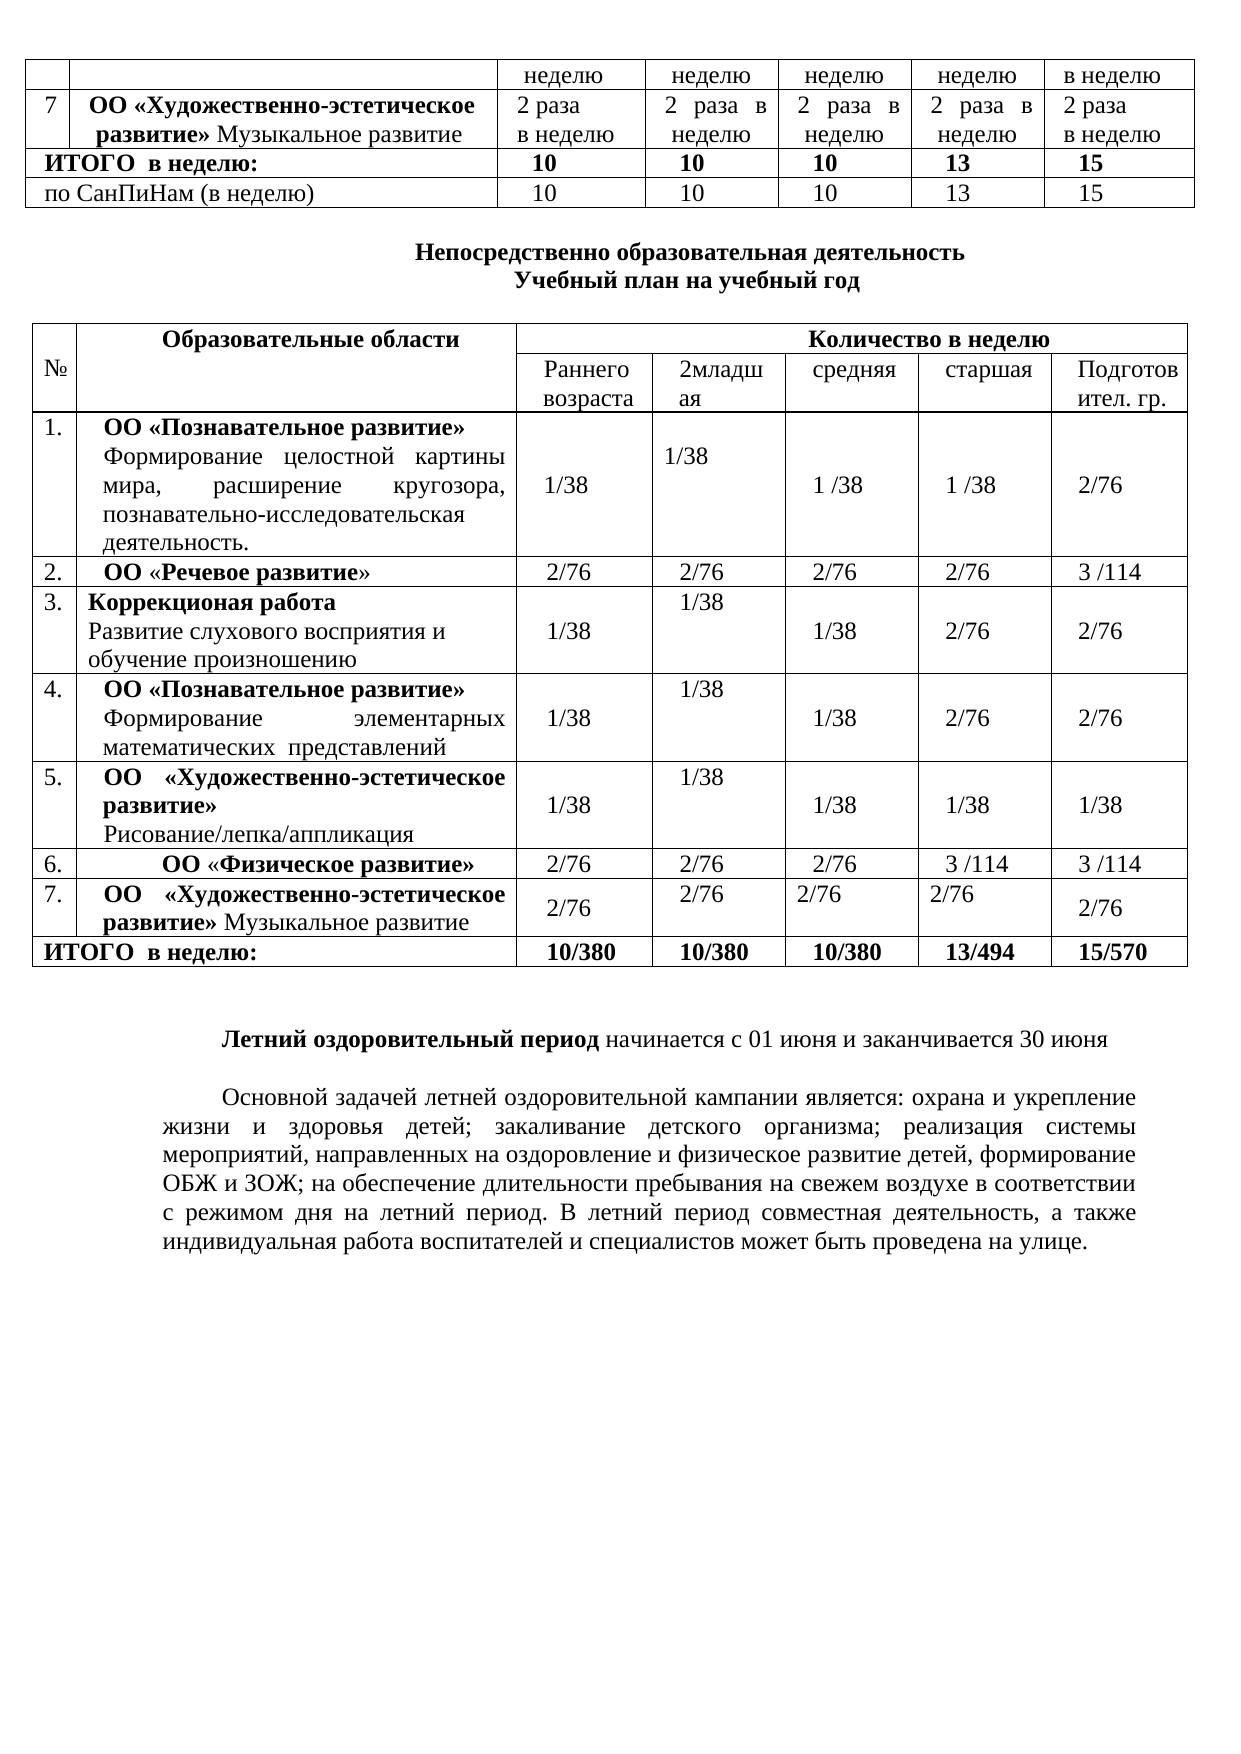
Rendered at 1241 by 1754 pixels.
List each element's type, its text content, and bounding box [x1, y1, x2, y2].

table_cell 2/76 [786, 879, 918, 936]
table_cell 10 [498, 149, 645, 177]
table_cell 2/76 [653, 879, 785, 936]
table_cell 1/38 [517, 762, 652, 848]
table_cell 2/76 [517, 879, 652, 936]
table_cell 1 /38 [786, 413, 918, 556]
table_header № [33, 324, 76, 411]
table_cell 3 раза в неделю [912, 60, 1044, 89]
table_cell 2младшая [653, 354, 785, 411]
table_cell 6. [33, 849, 76, 878]
table_cell 10 [498, 178, 645, 207]
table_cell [70, 60, 497, 89]
table_cell 1 /38 [919, 413, 1051, 556]
table_cell 1/38 [517, 413, 652, 556]
table_cell 3 /114 [919, 849, 1051, 878]
table_cell 10/380 [517, 937, 652, 966]
table_cell 2/76 [1052, 879, 1187, 936]
table_cell 3 /114 [1052, 557, 1187, 586]
table_cell 15 [1045, 178, 1194, 207]
table_cell 1/38 [653, 762, 785, 848]
table_cell 1/38 [786, 587, 918, 673]
table_cell 2 раза в неделю [498, 60, 645, 89]
table_cell 1/38 [786, 674, 918, 761]
table_cell старшая [919, 354, 1051, 411]
table_cell 10 [646, 149, 778, 177]
table_cell 2 раза в неделю [646, 90, 778, 147]
table_cell 1/38 [653, 674, 785, 761]
table_cell 10/380 [653, 937, 785, 966]
table_cell 2/76 [919, 674, 1051, 761]
table_cell 10 [779, 178, 911, 207]
table_cell 7 [26, 90, 69, 147]
table_cell 2/76 [517, 557, 652, 586]
table_cell 2/76 [919, 557, 1051, 586]
table_cell 1/38 [919, 762, 1051, 848]
table_cell 2/76 [517, 849, 652, 878]
table_cell 1/38 [1052, 762, 1187, 848]
table_cell 10 [646, 178, 778, 207]
table_cell 3 /114 [1052, 849, 1187, 878]
table_cell 7. [33, 879, 76, 936]
table_cell 2. [33, 557, 76, 586]
table_cell 2/76 [786, 557, 918, 586]
table_cell 2/76 [919, 879, 1051, 936]
table_cell ИТОГО в неделю: [26, 149, 497, 177]
table_cell 13/494 [919, 937, 1051, 966]
table_header Количество в неделю [517, 324, 1187, 353]
table_cell 2/76 [919, 587, 1051, 673]
table_cell 2/76 [1052, 413, 1187, 556]
table_cell ОО «Художественно-эстетическое развитие» Музыкальное развитие [77, 879, 516, 936]
table_cell 2 раза в неделю [912, 90, 1044, 147]
table_cell 15 [1045, 149, 1194, 177]
table_cell средняя [786, 354, 918, 411]
table_cell 2/76 [653, 557, 785, 586]
table_cell 6 [26, 60, 69, 89]
table_cell 1. [33, 413, 76, 556]
table_cell 1/38 [653, 587, 785, 673]
table_cell 13 [912, 149, 1044, 177]
table_cell 2 раза в неделю [646, 60, 778, 89]
table_cell 2/76 [1052, 674, 1187, 761]
table_cell 2раза в неделю [779, 60, 911, 89]
text Учебный план на учебный год [177, 266, 1137, 294]
table_cell 2 раза в неделю [1045, 90, 1194, 147]
table_cell ИТОГО в неделю: [33, 937, 516, 966]
table_cell Раннего возраста [517, 354, 652, 411]
table_cell 2 раза в неделю [498, 90, 645, 147]
table_cell 3 раза в неделю [1045, 60, 1194, 89]
text Непосредственно образовательная деятельность [177, 237, 1137, 266]
table_cell Коррекционая работа Развитие слухового восприятия и обучение произношению [77, 587, 516, 673]
table_cell 2/76 [786, 849, 918, 878]
text Летний оздоровительный период начинается с 01 июня и заканчивается 30 июня [162, 1024, 1137, 1053]
table_cell Подготовител. гр. [1052, 354, 1187, 411]
table_cell 2 раза в неделю [779, 90, 911, 147]
table_cell 13 [912, 178, 1044, 207]
table_header Образовательные области [77, 324, 516, 411]
table_cell 3. [33, 587, 76, 673]
text Основной задачей летней оздоровительной кампании является: охрана и укрепление жизни и здоровья детей; закаливание детского организма; реализация системы мероприятий, направленных на оздоровление и физическое развитие детей, формирование ОБЖ и ЗОЖ; на обеспечение длительности пребывания на свежем воздухе в соответствии с режимом дня на летний период. В летний период совместная деятельность, а также индивидуальная работа воспитателей и специалистов может быть проведена на улице. [162, 1082, 1137, 1254]
table_cell 1/38 [653, 413, 785, 556]
table_cell 15/570 [1052, 937, 1187, 966]
table_cell ОО «Речевое развитие» [77, 557, 516, 586]
table_cell 2/76 [653, 849, 785, 878]
table_cell 5. [33, 762, 76, 848]
table_cell 2/76 [1052, 587, 1187, 673]
table_cell ОО «Художественно-эстетическое развитие» Рисование/лепка/аппликация [77, 762, 516, 848]
table_cell 1/38 [517, 587, 652, 673]
table_cell 1/38 [517, 674, 652, 761]
table_cell ОО «Художественно-эстетическое развитие» Музыкальное развитие [70, 90, 497, 147]
table_cell 10 [779, 149, 911, 177]
table_cell 4. [33, 674, 76, 761]
table_cell 1/38 [786, 762, 918, 848]
table_cell по СанПиНам (в неделю) [26, 178, 497, 207]
table_cell ОО «Познавательное развитие» Формирование целостной картины мира, расширение кругозора, познавательно-исследовательская деятельность. [77, 413, 516, 556]
table_cell ОО «Физическое развитие» [77, 849, 516, 878]
table_cell ОО «Познавательное развитие» Формирование элементарных математических представлений [77, 674, 516, 761]
table_cell 10/380 [786, 937, 918, 966]
